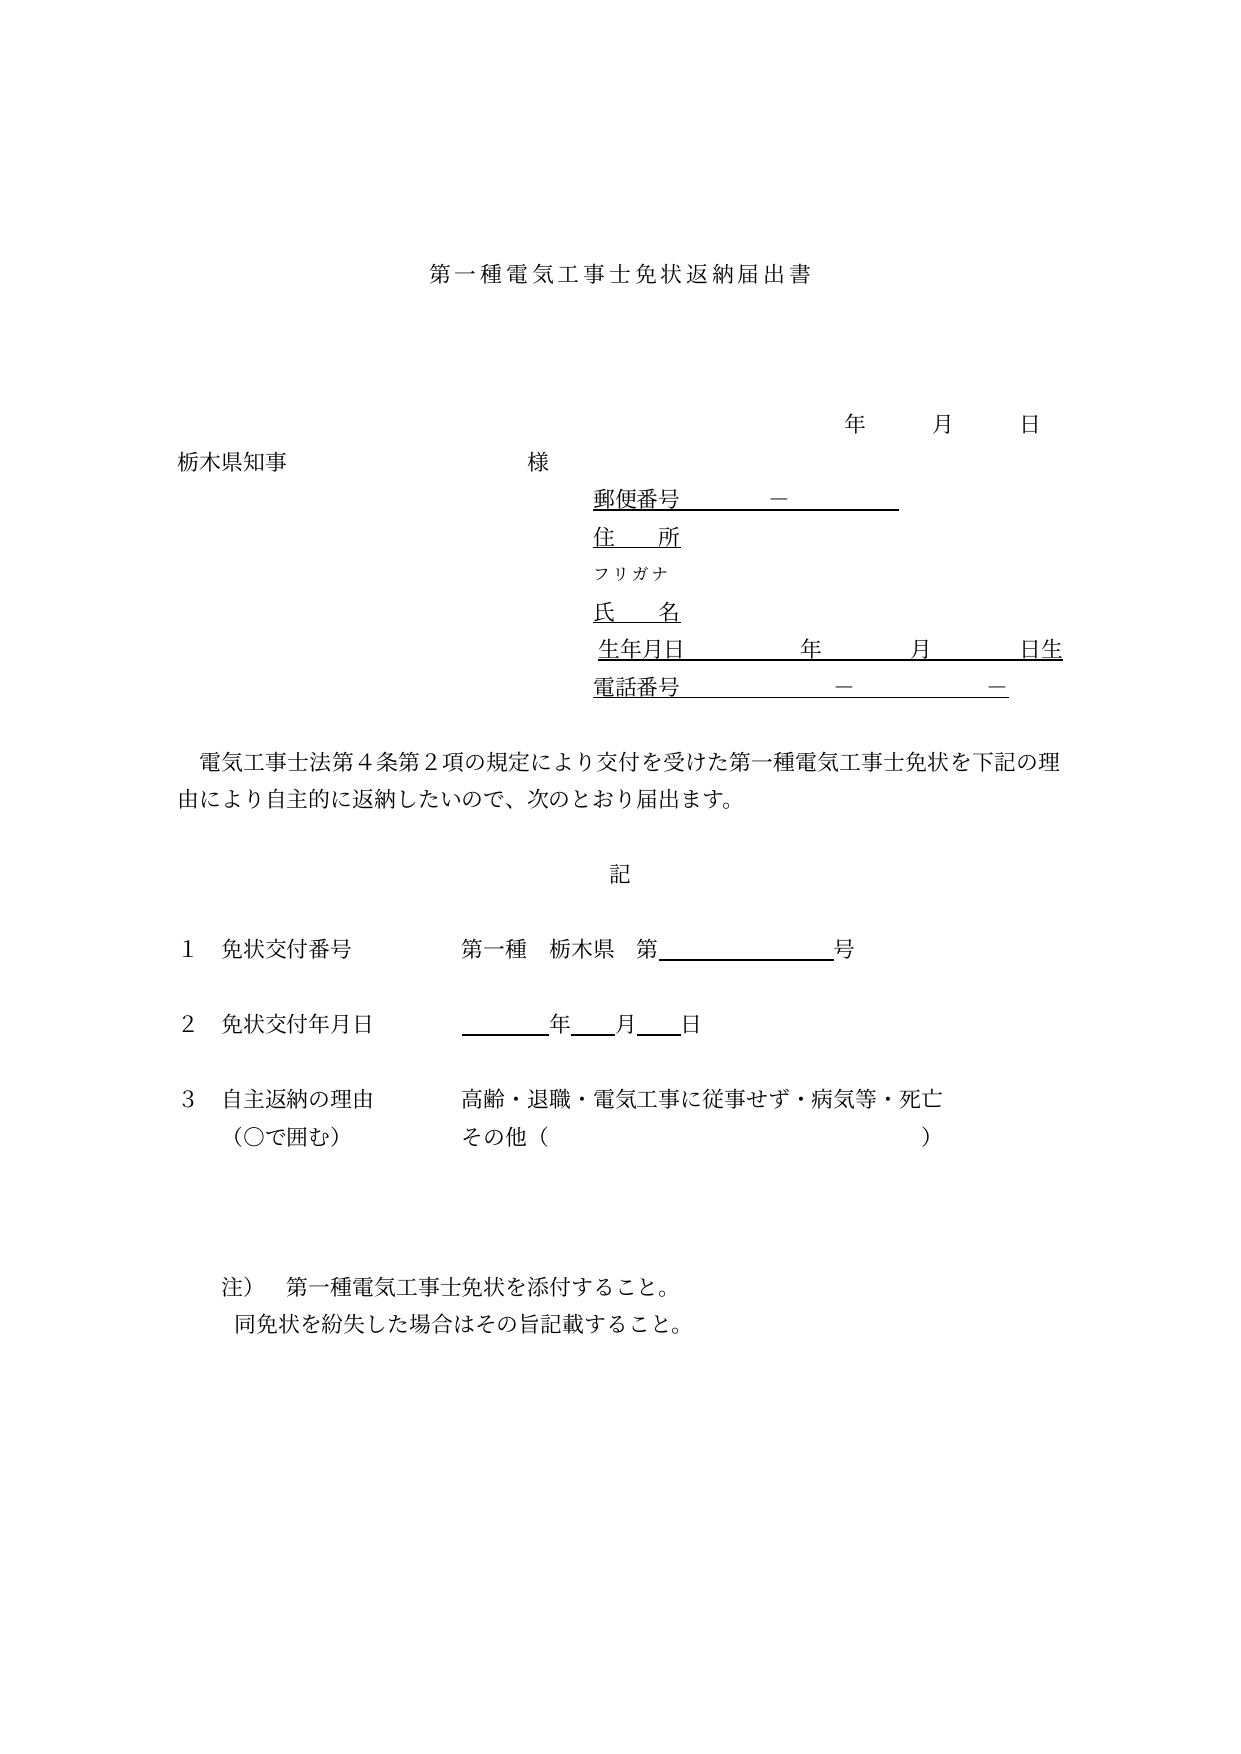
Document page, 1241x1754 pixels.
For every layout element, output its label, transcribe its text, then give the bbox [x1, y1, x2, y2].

text 生年月日 年 月 日生 [177, 629, 1063, 667]
text 電気工事士法第４条第２項の規定により交付を受けた第一種電気工事士免状を下記の理由により自主的に返納したいので、次のとおり届出ます。 [177, 742, 1063, 817]
text フリガナ [177, 554, 1063, 592]
text 氏 名 [177, 592, 1063, 629]
text 第一種電気工事士免状返納届出書 [177, 254, 1063, 292]
text 住 所 [177, 517, 1063, 554]
text 栃木県知事 様 [177, 442, 1041, 479]
text 記 [177, 854, 1063, 892]
text 年 月 日 [177, 404, 1041, 442]
text 郵便番号 － [177, 479, 1063, 517]
text 電話番号 － － [177, 667, 1063, 704]
text 同免状を紛失した場合はその旨記載すること。 [177, 1304, 1063, 1342]
text １ 免状交付番号 第一種 栃木県 第 号 [177, 929, 1063, 967]
text 注） 第一種電気工事士免状を添付すること。 [177, 1267, 1063, 1304]
text （○で囲む） その他（ ） [177, 1117, 1063, 1154]
text ２ 免状交付年月日 年 月 日 [177, 1004, 1063, 1042]
text ３ 自主返納の理由 高齢・退職・電気工事に従事せず・病気等・死亡 [177, 1079, 1063, 1117]
